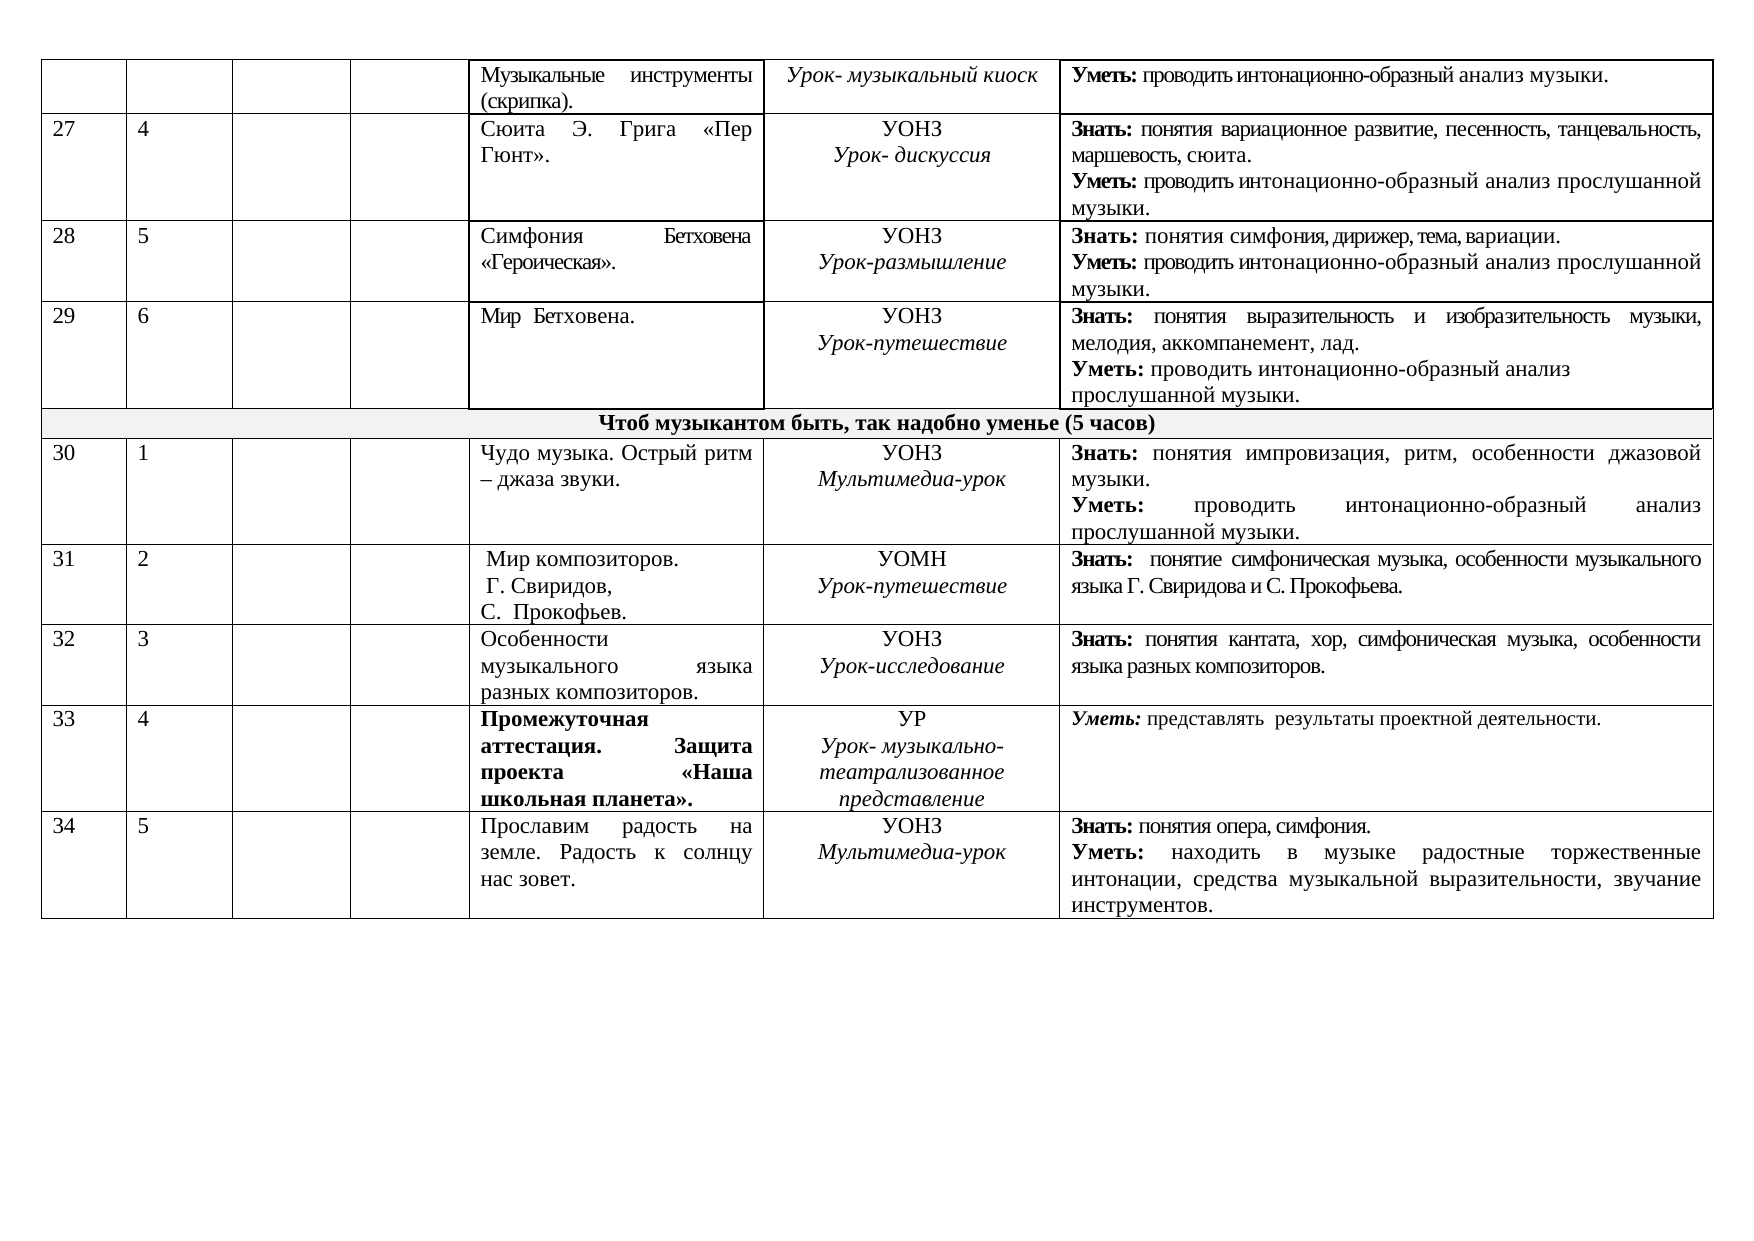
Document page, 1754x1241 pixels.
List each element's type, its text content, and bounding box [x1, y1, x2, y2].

table_cell 4 [127, 114, 232, 220]
table_cell УР Урок- музыкально-театрализованное представление [764, 706, 1059, 811]
table_cell Чудо музыка. Острый ритм – джаза звуки. [470, 439, 763, 544]
table_cell 5 [127, 221, 232, 301]
table_cell 31 [42, 545, 126, 624]
table_cell [351, 302, 468, 408]
table_cell 30 [42, 439, 126, 544]
table_cell [351, 60, 468, 113]
table_cell [233, 221, 350, 301]
table_cell [351, 625, 469, 704]
table_cell [351, 545, 469, 624]
table_cell Знать: понятия кантата, хор, симфоническая музыка, особенности языка разных композиторов. [1060, 624, 1713, 704]
table_cell [233, 625, 350, 704]
table_cell УОНЗ Урок-путешествие [765, 302, 1059, 408]
table_cell [351, 221, 468, 301]
table_cell [351, 439, 469, 544]
table_cell [233, 706, 350, 811]
table_cell Сюита Э. Грига «Пер Гюнт». [470, 115, 763, 220]
table_cell УОНЗ Урок- дискуссия [765, 114, 1059, 220]
table_cell УОНЗ Мультимедиа-урок [764, 812, 1059, 917]
table_cell [233, 812, 350, 917]
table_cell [765, 60, 1059, 113]
table_cell [351, 812, 469, 917]
table_cell 27 [42, 114, 126, 220]
table_cell 2 [127, 545, 232, 624]
table_cell 5 [127, 812, 232, 917]
table_cell 4 [127, 706, 232, 811]
table_cell 34 [42, 812, 126, 917]
table_cell 26 [42, 60, 126, 113]
table_cell 32 [42, 625, 126, 704]
table_cell УОНЗ Урок-размышление [765, 221, 1059, 301]
table_cell [233, 545, 350, 624]
table_cell 28 [42, 221, 126, 301]
table_cell [233, 302, 350, 408]
table_cell 1 [127, 439, 232, 544]
table_cell Знать: понятия опера, симфония. Уметь: находить в музыке радостные торжественные интонации, средства музыкальной выразительности, звучание инструментов. [1060, 811, 1713, 917]
table_cell Симфония Бетховена «Героическая». [470, 222, 763, 301]
table_cell 29 [42, 302, 126, 408]
table_cell Прославим радость на земле. Радость к солнцу нас зовет. [470, 812, 763, 917]
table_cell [470, 61, 763, 113]
table_cell УОНЗ Урок-исследование [764, 625, 1059, 704]
table_cell [233, 60, 350, 113]
table_cell Знать: понятие симфоническая музыка, особенности музыкального языка Г. Свиридова и С. Прокофьева. [1060, 544, 1713, 624]
table_cell 3 [127, 625, 232, 704]
table_cell Чтоб музыкантом быть, так надобно уменье (5 часов) [42, 409, 1713, 438]
table_cell УОМН Урок-путешествие [764, 545, 1059, 624]
table_cell Уметь: представлять результаты проектной деятельности. [1060, 705, 1713, 811]
table_cell [351, 114, 468, 220]
table_cell Особенности музыкального языка разных композиторов. [470, 625, 763, 704]
table_cell 6 [127, 302, 232, 408]
table_cell Промежуточная аттестация. Защита проекта «Наша школьная планета». [470, 706, 763, 811]
table_cell Знать: понятия выразительность и изобразительность музыки, мелодия, аккомпанемент, лад. Уметь: проводить интонационно-образный анализ прослушанной музыки. [1061, 303, 1712, 408]
table_cell Мир Бетховена. [470, 303, 763, 408]
table_cell Знать: понятия импровизация, ритм, особенности джазовой музыки. Уметь: проводить интонационно-образный анализ прослушанной музыки. [1060, 438, 1713, 544]
table_cell [233, 439, 350, 544]
table_cell [351, 706, 469, 811]
table_cell УОНЗ Мультимедиа-урок [764, 439, 1059, 544]
table_cell Мир композиторов. Г. Свиридов, С. Прокофьев. [470, 545, 763, 624]
table_cell 33 [42, 706, 126, 811]
table_cell [233, 114, 350, 220]
table_cell Знать: понятия вариационное развитие, песенность, танцевальность, маршевость, сюита. Уметь: проводить интонационно-образный анализ прослушанной музыки. [1061, 115, 1712, 220]
table_cell 3 [127, 60, 232, 113]
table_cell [1061, 61, 1712, 113]
table_cell Знать: понятия симфония, дирижер, тема, вариации. Уметь: проводить интонационно-образный анализ прослушанной музыки. [1061, 222, 1712, 301]
